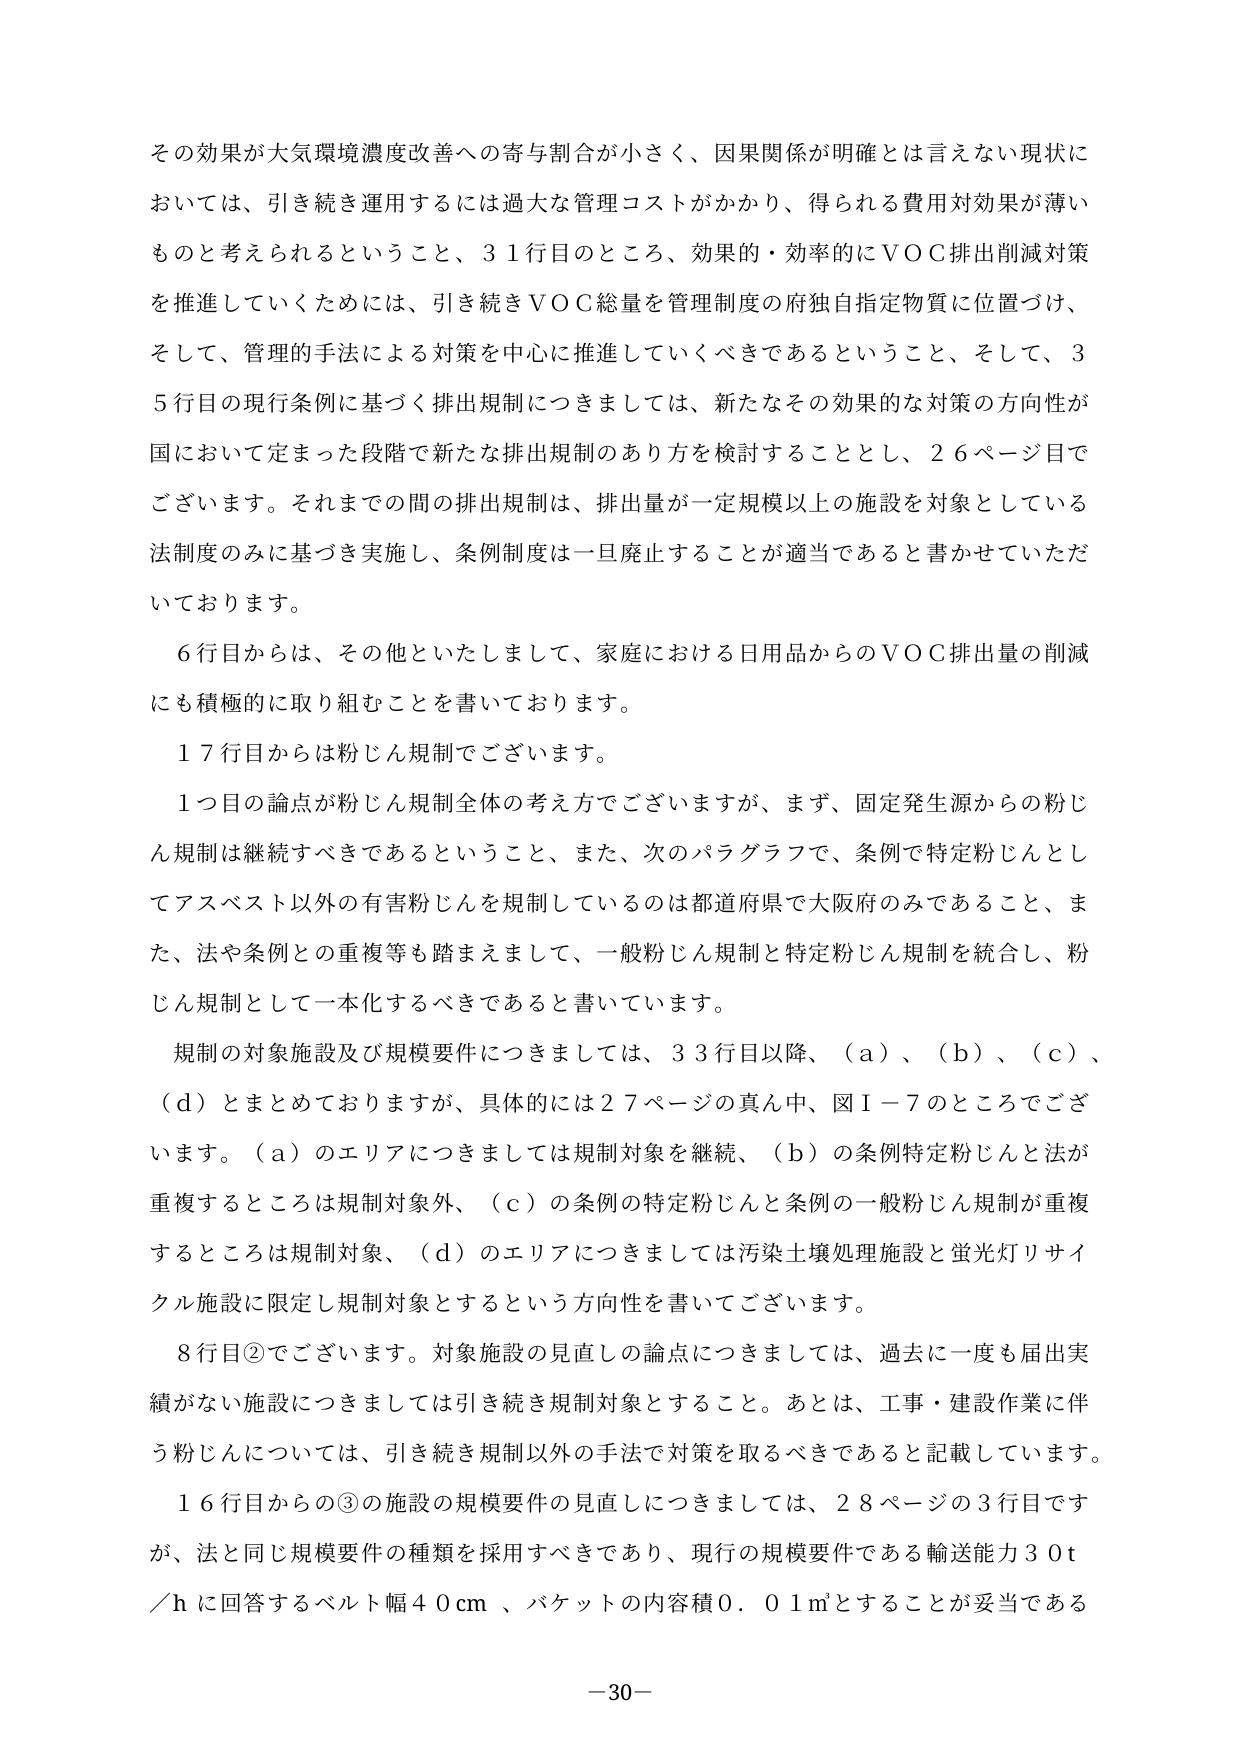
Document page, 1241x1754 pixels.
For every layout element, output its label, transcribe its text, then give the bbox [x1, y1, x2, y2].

text ８行目②でございます。対象施設の見直しの論点につきましては、過去に一度も届出実績がない施設につきましては引き続き規制対象とすること。あとは、工事・建設作業に伴う粉じんについては、引き続き規制以外の手法で対策を取るべきであると記載しています。 [149, 1327, 1091, 1477]
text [149, 1477, 1091, 1627]
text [149, 127, 1091, 627]
text １７行目からは粉じん規制でございます。 [149, 727, 1091, 777]
text ６行目からは、その他といたしまして、家庭における日用品からのＶＯＣ排出量の削減にも積極的に取り組むことを書いております。 [149, 627, 1091, 727]
text 規制の対象施設及び規模要件につきましては、３３行目以降、（ａ）、（ｂ）、（ｃ）、（ｄ）とまとめておりますが、具体的には２７ページの真ん中、図Ⅰ－７のところでございます。（ａ）のエリアにつきましては規制対象を継続、（ｂ）の条例特定粉じんと法が重複するところは規制対象外、（ｃ）の条例の特定粉じんと条例の一般粉じん規制が重複するところは規制対象、（ｄ）のエリアにつきましては汚染土壌処理施設と蛍光灯リサイクル施設に限定し規制対象とするという方向性を書いてございます。 [149, 1027, 1091, 1327]
text １つ目の論点が粉じん規制全体の考え方でございますが、まず、固定発生源からの粉じん規制は継続すべきであるということ、また、次のパラグラフで、条例で特定粉じんとしてアスベスト以外の有害粉じんを規制しているのは都道府県で大阪府のみであること、また、法や条例との重複等も踏まえまして、一般粉じん規制と特定粉じん規制を統合し、粉じん規制として一本化するべきであると書いています。 [149, 777, 1091, 1027]
